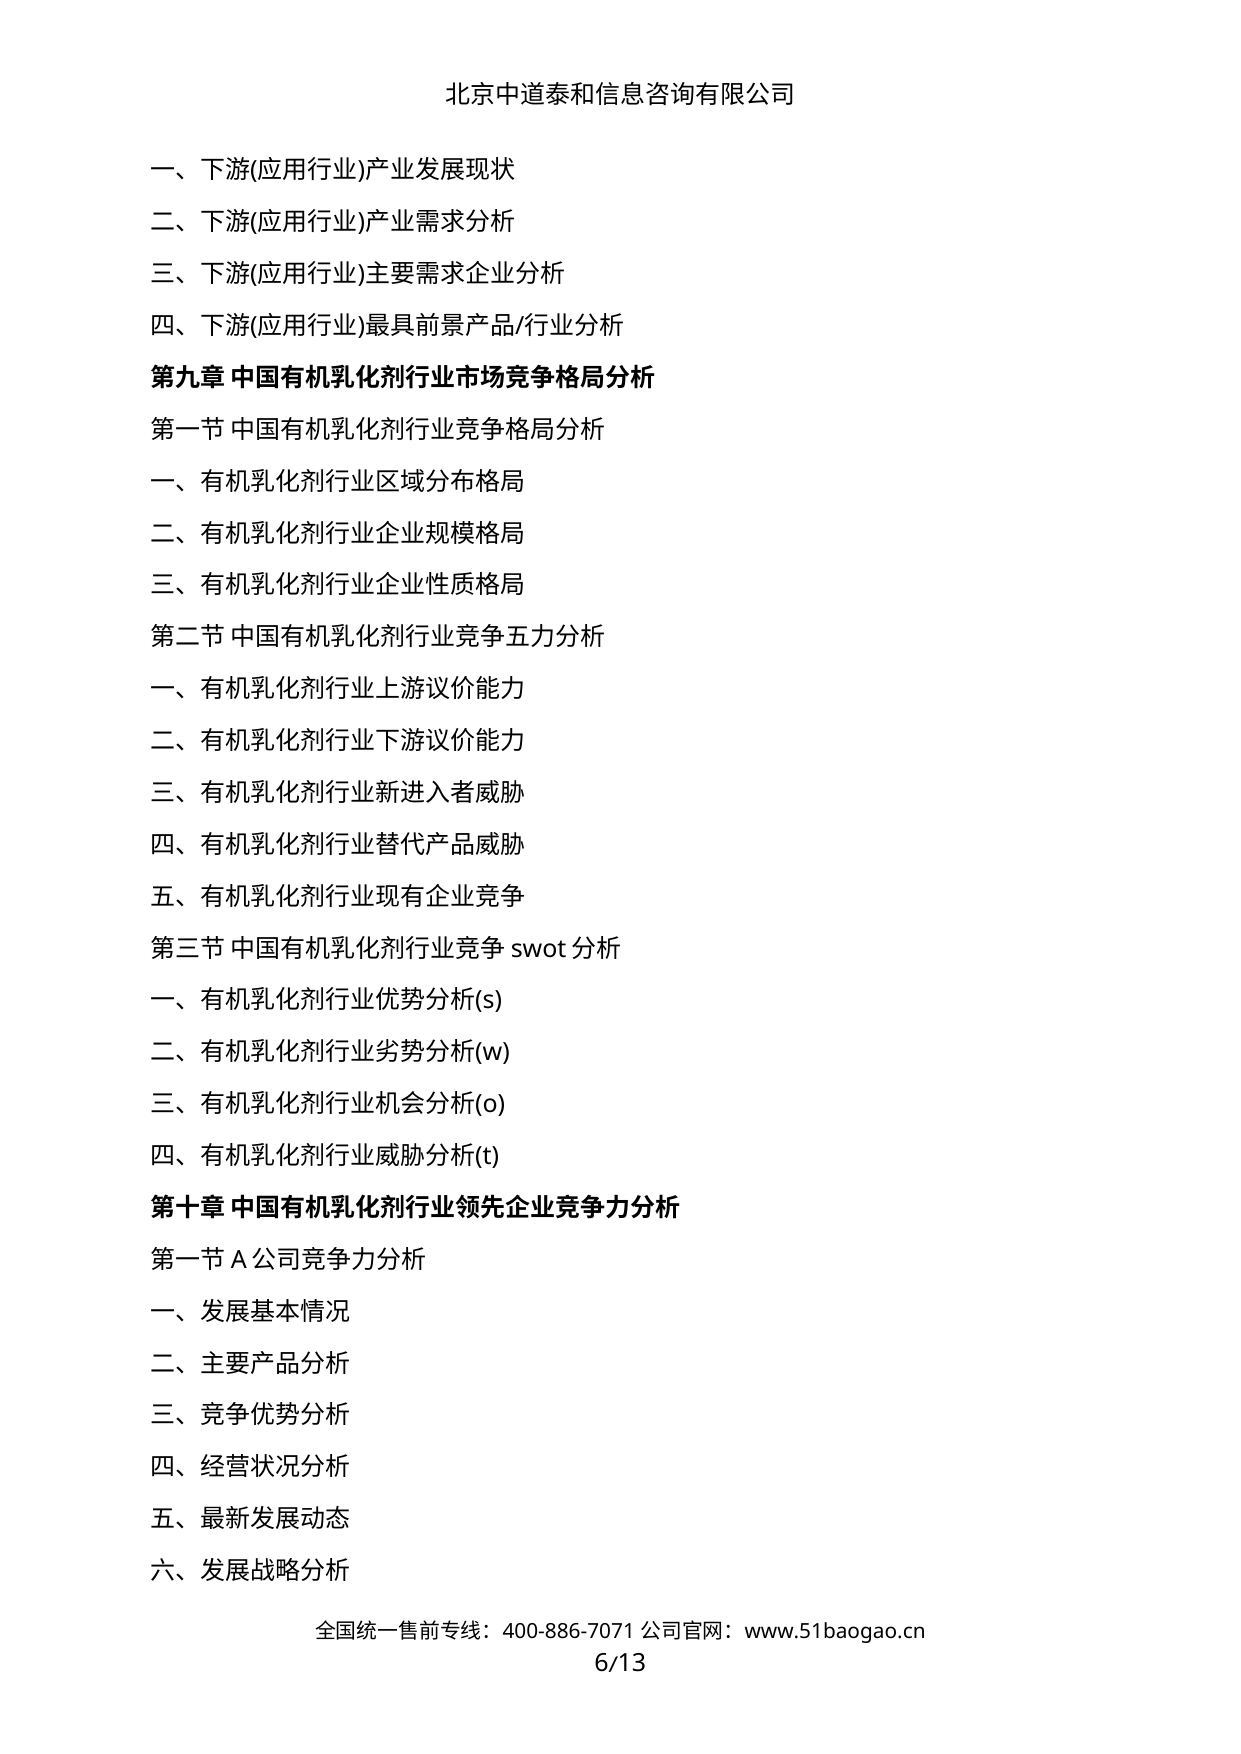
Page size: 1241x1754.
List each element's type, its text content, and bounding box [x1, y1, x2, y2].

text 二、下游(应用行业)产业需求分析 [150, 202, 1090, 238]
text 二、有机乳化剂行业企业规模格局 [150, 513, 1090, 549]
text 一、发展基本情况 [150, 1291, 1090, 1327]
text 三、有机乳化剂行业机会分析(o) [150, 1084, 1090, 1120]
text 二、有机乳化剂行业劣势分析(w) [150, 1032, 1090, 1068]
text 三、下游(应用行业)主要需求企业分析 [150, 254, 1090, 290]
text 二、有机乳化剂行业下游议价能力 [150, 721, 1090, 757]
text 第三节 中国有机乳化剂行业竞争swot分析 [150, 928, 1090, 964]
text 一、有机乳化剂行业上游议价能力 [150, 669, 1090, 705]
text 第一节 中国有机乳化剂行业竞争格局分析 [150, 409, 1090, 446]
text 第十章 中国有机乳化剂行业领先企业竞争力分析 [150, 1187, 1090, 1224]
text 四、有机乳化剂行业替代产品威胁 [150, 824, 1090, 861]
text 第二节 中国有机乳化剂行业竞争五力分析 [150, 617, 1090, 653]
text 第九章 中国有机乳化剂行业市场竞争格局分析 [150, 357, 1090, 394]
text 四、有机乳化剂行业威胁分析(t) [150, 1136, 1090, 1172]
text 四、下游(应用行业)最具前景产品/行业分析 [150, 306, 1090, 342]
text 二、主要产品分析 [150, 1343, 1090, 1379]
text 四、经营状况分析 [150, 1447, 1090, 1483]
text 第一节 A公司竞争力分析 [150, 1239, 1090, 1276]
text 五、最新发展动态 [150, 1499, 1090, 1535]
text 三、有机乳化剂行业企业性质格局 [150, 565, 1090, 601]
text 一、有机乳化剂行业优势分析(s) [150, 980, 1090, 1016]
text 五、有机乳化剂行业现有企业竞争 [150, 876, 1090, 912]
text 一、有机乳化剂行业区域分布格局 [150, 461, 1090, 497]
text 三、竞争优势分析 [150, 1395, 1090, 1431]
text 三、有机乳化剂行业新进入者威胁 [150, 772, 1090, 809]
text 一、下游(应用行业)产业发展现状 [150, 150, 1090, 186]
text 六、发展战略分析 [150, 1551, 1090, 1587]
